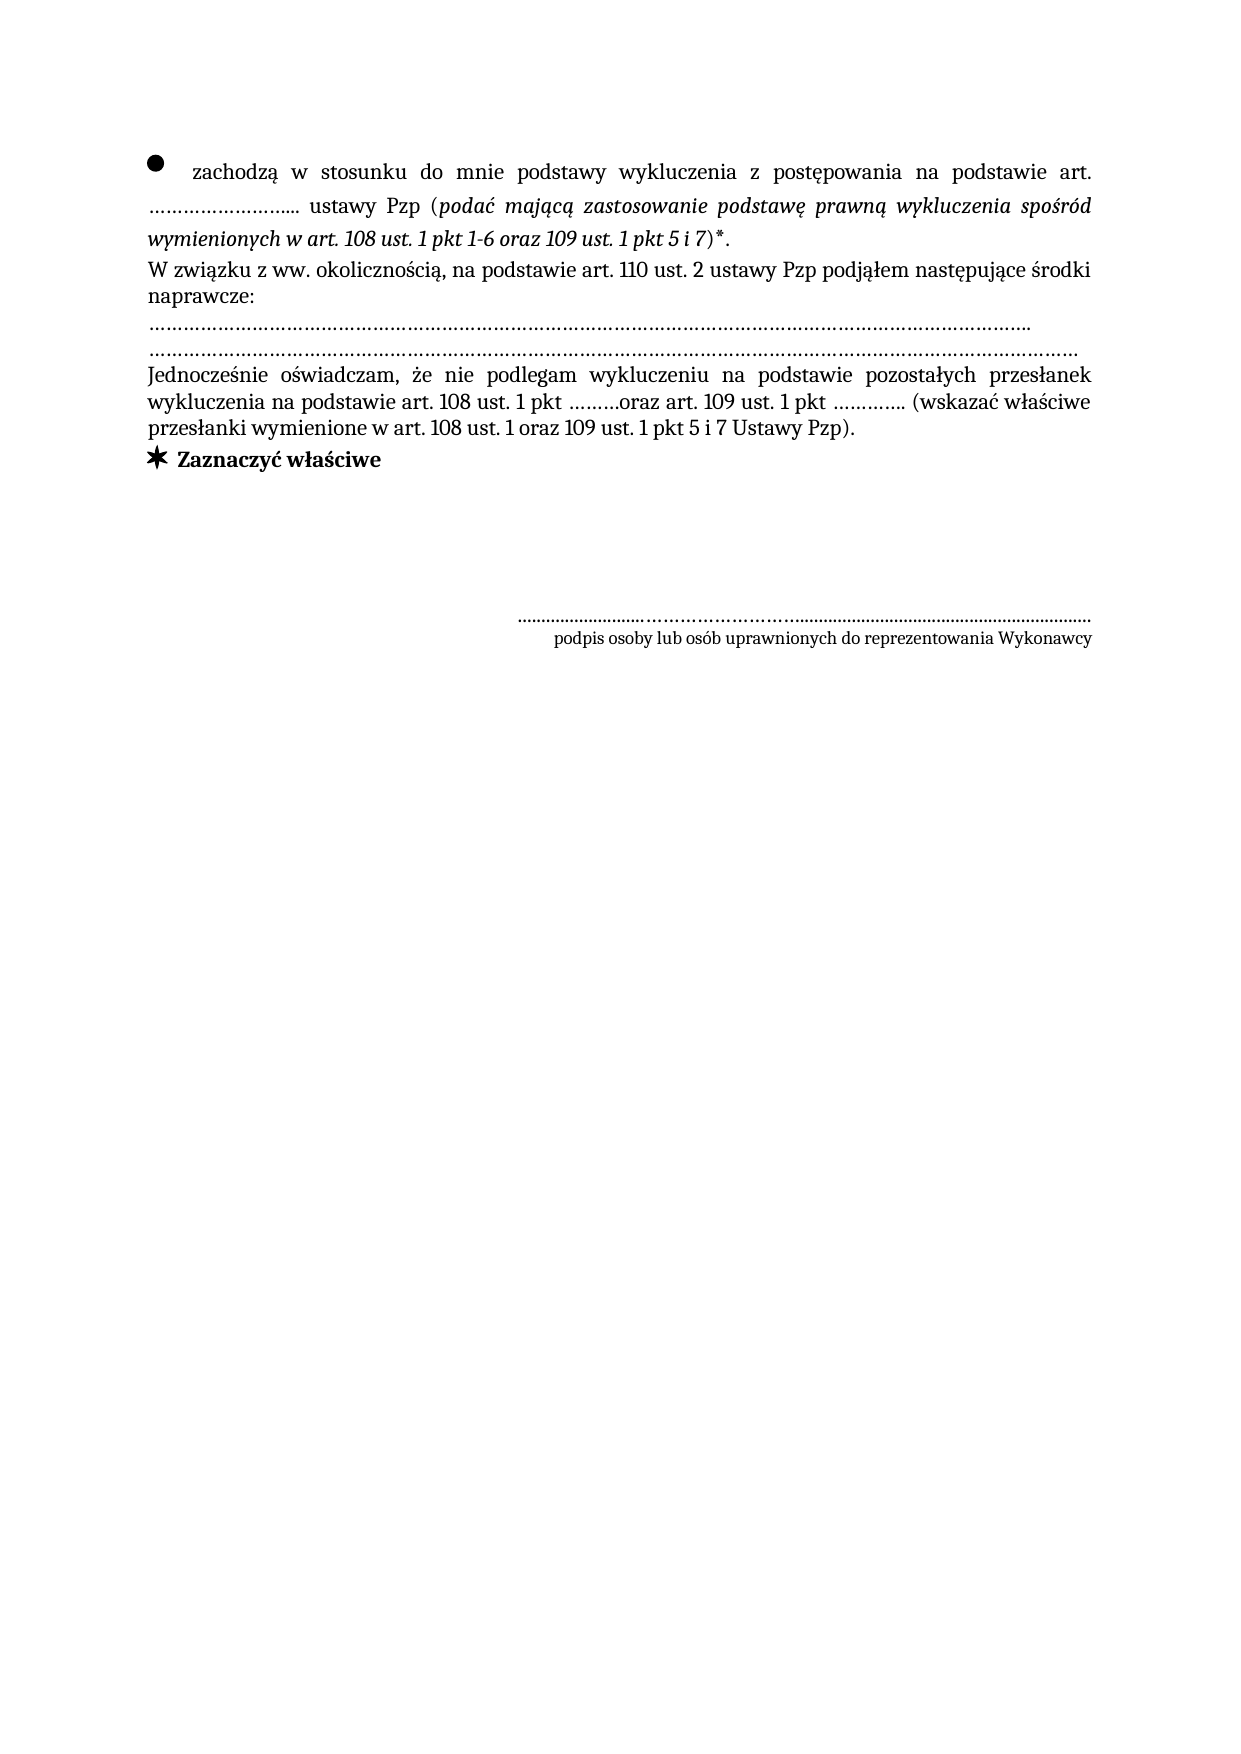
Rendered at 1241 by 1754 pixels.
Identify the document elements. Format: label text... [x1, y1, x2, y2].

text ……………………………………………………………………………………………………………………………………………… [148, 336, 1093, 362]
list zachodzą w stosunku do mnie podstawy wykluczenia z postępowania na podstawie art. ……………………... ustawy Pzp (podać mającą zastosowanie podstawę prawną wykluczenia spośród wymienionych w art. 108 ust. 1 pkt 1-6 oraz 109 ust. 1 pkt 5 i 7)*. [148, 148, 1093, 252]
text ...........................……………………….............................................................. [148, 602, 1093, 628]
text Jednocześnie oświadczam, że nie podlegam wykluczeniu na podstawie pozostałych przesłanek wykluczenia na podstawie art. 108 ust. 1 pkt ………oraz art. 109 ust. 1 pkt …………. (wskazać właściwe przesłanki wymienione w art. 108 ust. 1 oraz 109 ust. 1 pkt 5 i 7 Ustawy Pzp). [148, 362, 1093, 441]
list Zaznaczyć właściwe [148, 441, 1093, 475]
text W związku z ww. okolicznością, na podstawie art. 110 ust. 2 ustawy Pzp podjąłem następujące środki naprawcze: ………………………………………………………………………………………………………………………………………. [148, 257, 1093, 336]
text podpis osoby lub osób uprawnionych do reprezentowania Wykonawcy [148, 628, 1093, 649]
